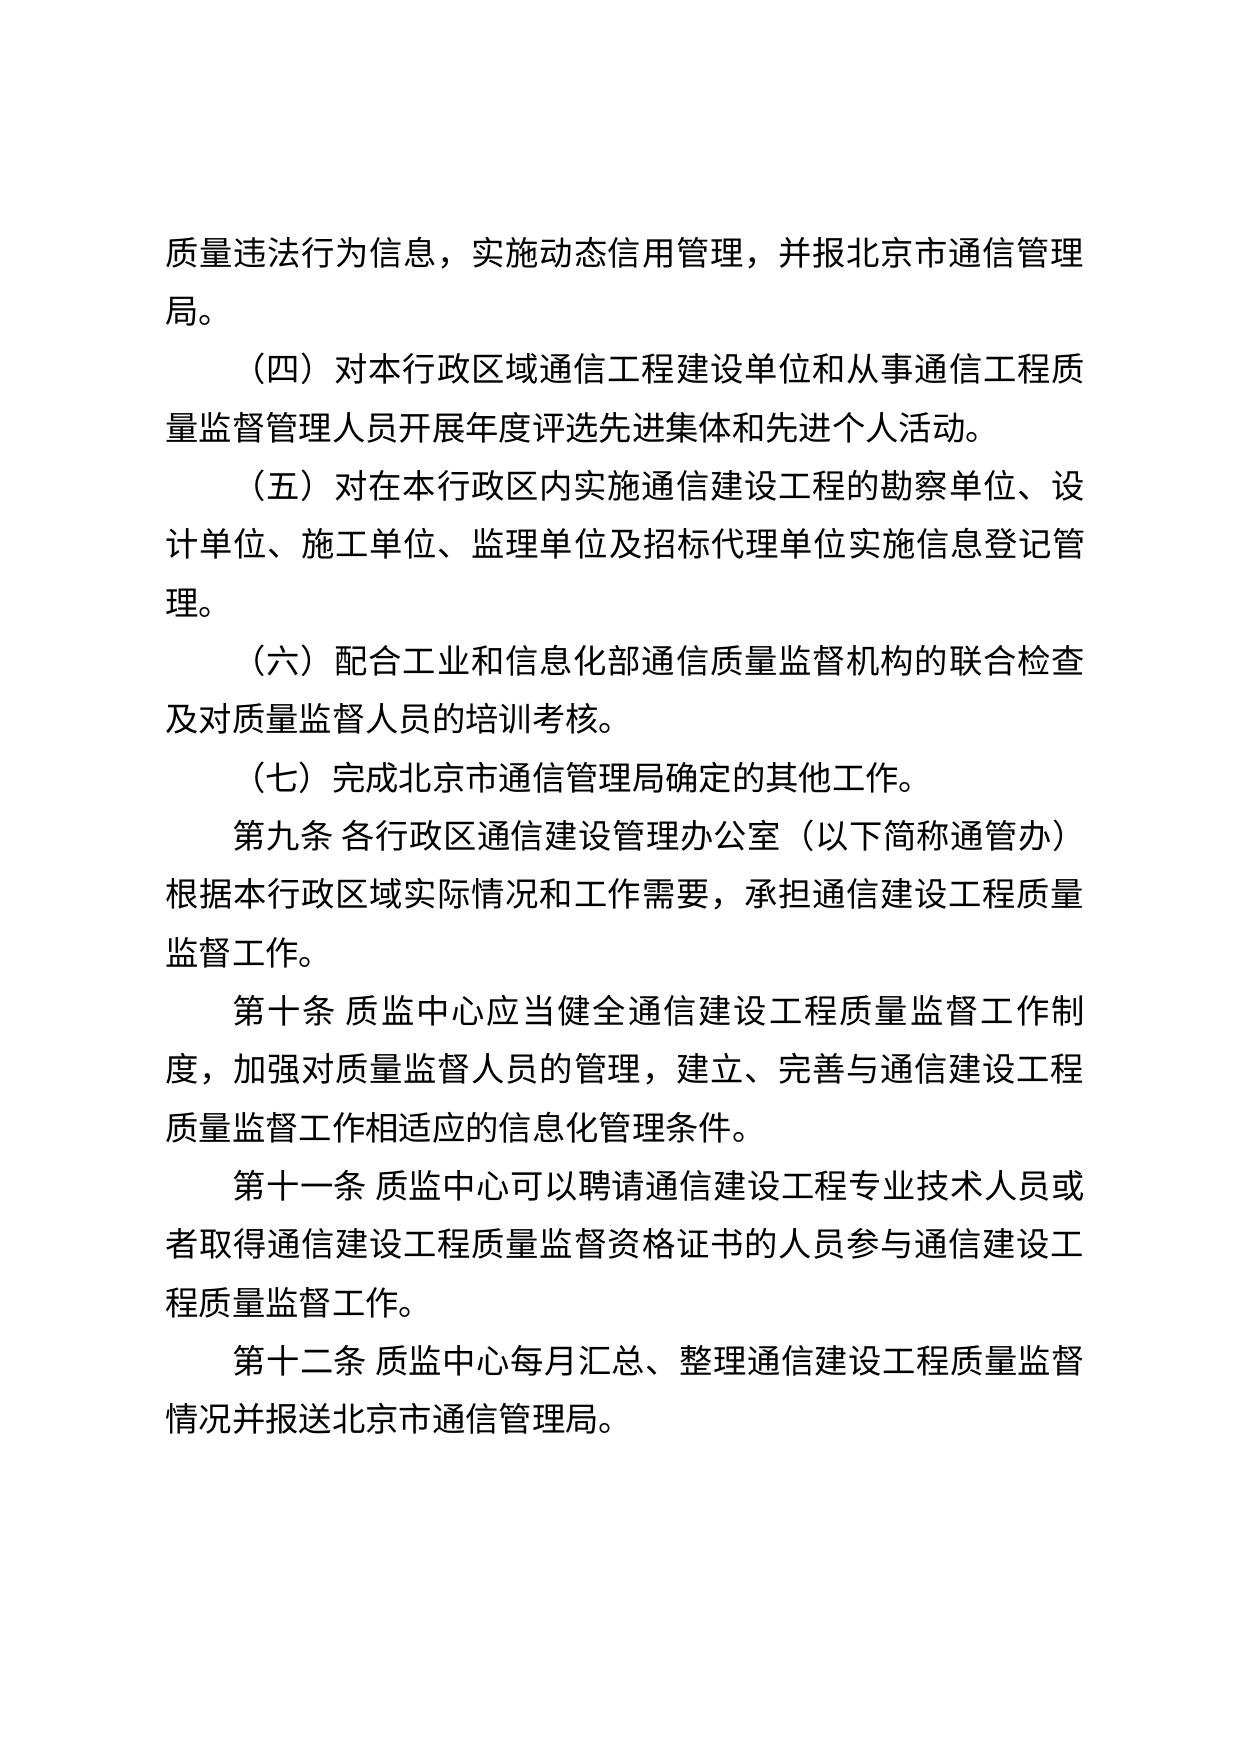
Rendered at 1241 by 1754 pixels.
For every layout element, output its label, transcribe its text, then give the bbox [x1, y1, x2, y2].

text 第十二条 质监中心每月汇总、整理通信建设工程质量监督情况并报送北京市通信管理局。 [165, 1327, 1087, 1443]
text （六）配合工业和信息化部通信质量监督机构的联合检查及对质量监督人员的培训考核。 [165, 627, 1087, 743]
text 第十一条 质监中心可以聘请通信建设工程专业技术人员或者取得通信建设工程质量监督资格证书的人员参与通信建设工程质量监督工作。 [165, 1152, 1087, 1327]
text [165, 218, 1087, 335]
text （四）对本行政区域通信工程建设单位和从事通信工程质量监督管理人员开展年度评选先进集体和先进个人活动。 [165, 335, 1087, 452]
text 第九条 各行政区通信建设管理办公室（以下简称通管办）根据本行政区域实际情况和工作需要，承担通信建设工程质量监督工作。 [165, 802, 1087, 977]
text （五）对在本行政区内实施通信建设工程的勘察单位、设计单位、施工单位、监理单位及招标代理单位实施信息登记管理。 [165, 452, 1087, 627]
text （七）完成北京市通信管理局确定的其他工作。 [165, 743, 1087, 802]
text 第十条 质监中心应当健全通信建设工程质量监督工作制度，加强对质量监督人员的管理，建立、完善与通信建设工程质量监督工作相适应的信息化管理条件。 [165, 977, 1087, 1152]
